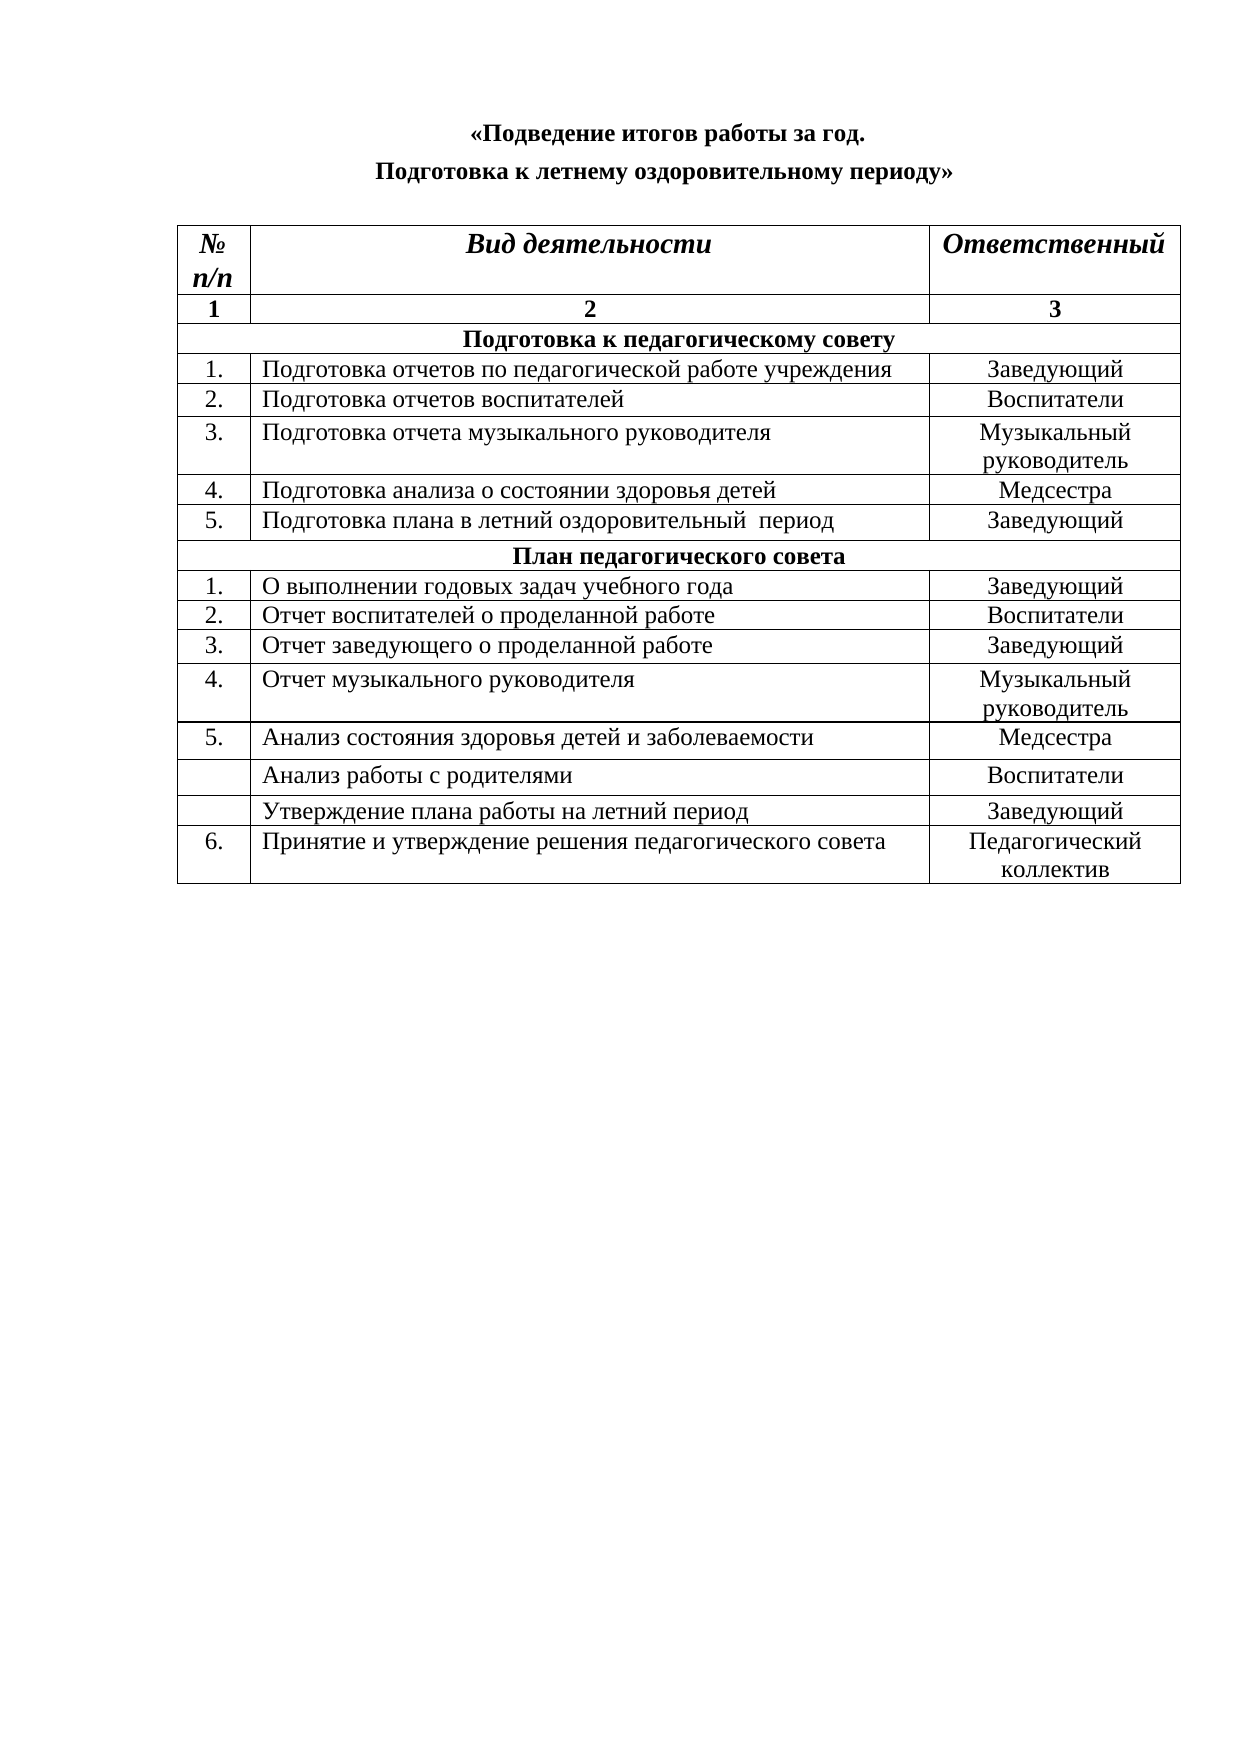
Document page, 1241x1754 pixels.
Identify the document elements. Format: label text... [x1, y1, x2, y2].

table_cell 2. [178, 601, 250, 629]
table_cell Заведующий [930, 505, 1180, 540]
table_header Ответственный [930, 226, 1180, 293]
table_cell 5. [178, 505, 250, 540]
table_cell Воспитатели [930, 601, 1180, 629]
table_cell Медсестра [930, 723, 1180, 759]
table_cell 3. [178, 417, 250, 474]
text Подготовка к летнему оздоровительному периоду» [177, 156, 1152, 185]
table_cell Подготовка анализа о состоянии здоровья детей [251, 475, 929, 504]
table_cell 3. [178, 630, 250, 663]
table_cell Подготовка отчетов воспитателей [251, 384, 929, 416]
table_cell О выполнении годовых задач учебного года [251, 571, 929, 599]
table_cell 1 [178, 295, 250, 323]
table_cell 4. [178, 475, 250, 504]
table_cell Заведующий [930, 354, 1180, 383]
table_cell Музыкальный руководитель [930, 417, 1180, 474]
table_cell Отчет музыкального руководителя [251, 664, 929, 721]
table_cell 2. [178, 384, 250, 416]
table_cell Подготовка к педагогическому совету [178, 324, 1180, 353]
table_header Вид деятельности [251, 226, 929, 293]
table_cell Отчет воспитателей о проделанной работе [251, 601, 929, 629]
table_cell Педагогический коллектив [930, 826, 1180, 883]
table_cell Анализ состояния здоровья детей и заболеваемости [251, 723, 929, 759]
table_cell 1. [178, 354, 250, 383]
table_cell Подготовка отчета музыкального руководителя [251, 417, 929, 474]
table_cell 2 [251, 295, 929, 323]
table_cell 5. [178, 723, 250, 759]
table_header № п/п [178, 226, 250, 293]
table_cell 3 [930, 295, 1180, 323]
table_cell Заведующий [930, 796, 1180, 825]
table_cell Медсестра [930, 475, 1180, 504]
table_cell Отчет заведующего о проделанной работе [251, 630, 929, 663]
table_cell План педагогического совета [178, 541, 1180, 570]
table_cell Воспитатели [930, 760, 1180, 795]
table_cell 4. [178, 664, 250, 721]
table_cell 1. [178, 571, 250, 599]
table_cell Подготовка отчетов по педагогической работе учреждения [251, 354, 929, 383]
text «Подведение итогов работы за год. [177, 118, 1152, 147]
table_cell Заведующий [930, 630, 1180, 663]
table_cell [178, 796, 250, 825]
table_cell [178, 760, 250, 795]
table_cell Воспитатели [930, 384, 1180, 416]
table_cell Принятие и утверждение решения педагогического совета [251, 826, 929, 883]
table_cell Анализ работы с родителями [251, 760, 929, 795]
table_cell Утверждение плана работы на летний период [251, 796, 929, 825]
table_cell Подготовка плана в летний оздоровительный период [251, 505, 929, 540]
table_cell Музыкальный руководитель [930, 664, 1180, 721]
table_cell 6. [178, 826, 250, 883]
table_cell Заведующий [930, 571, 1180, 599]
